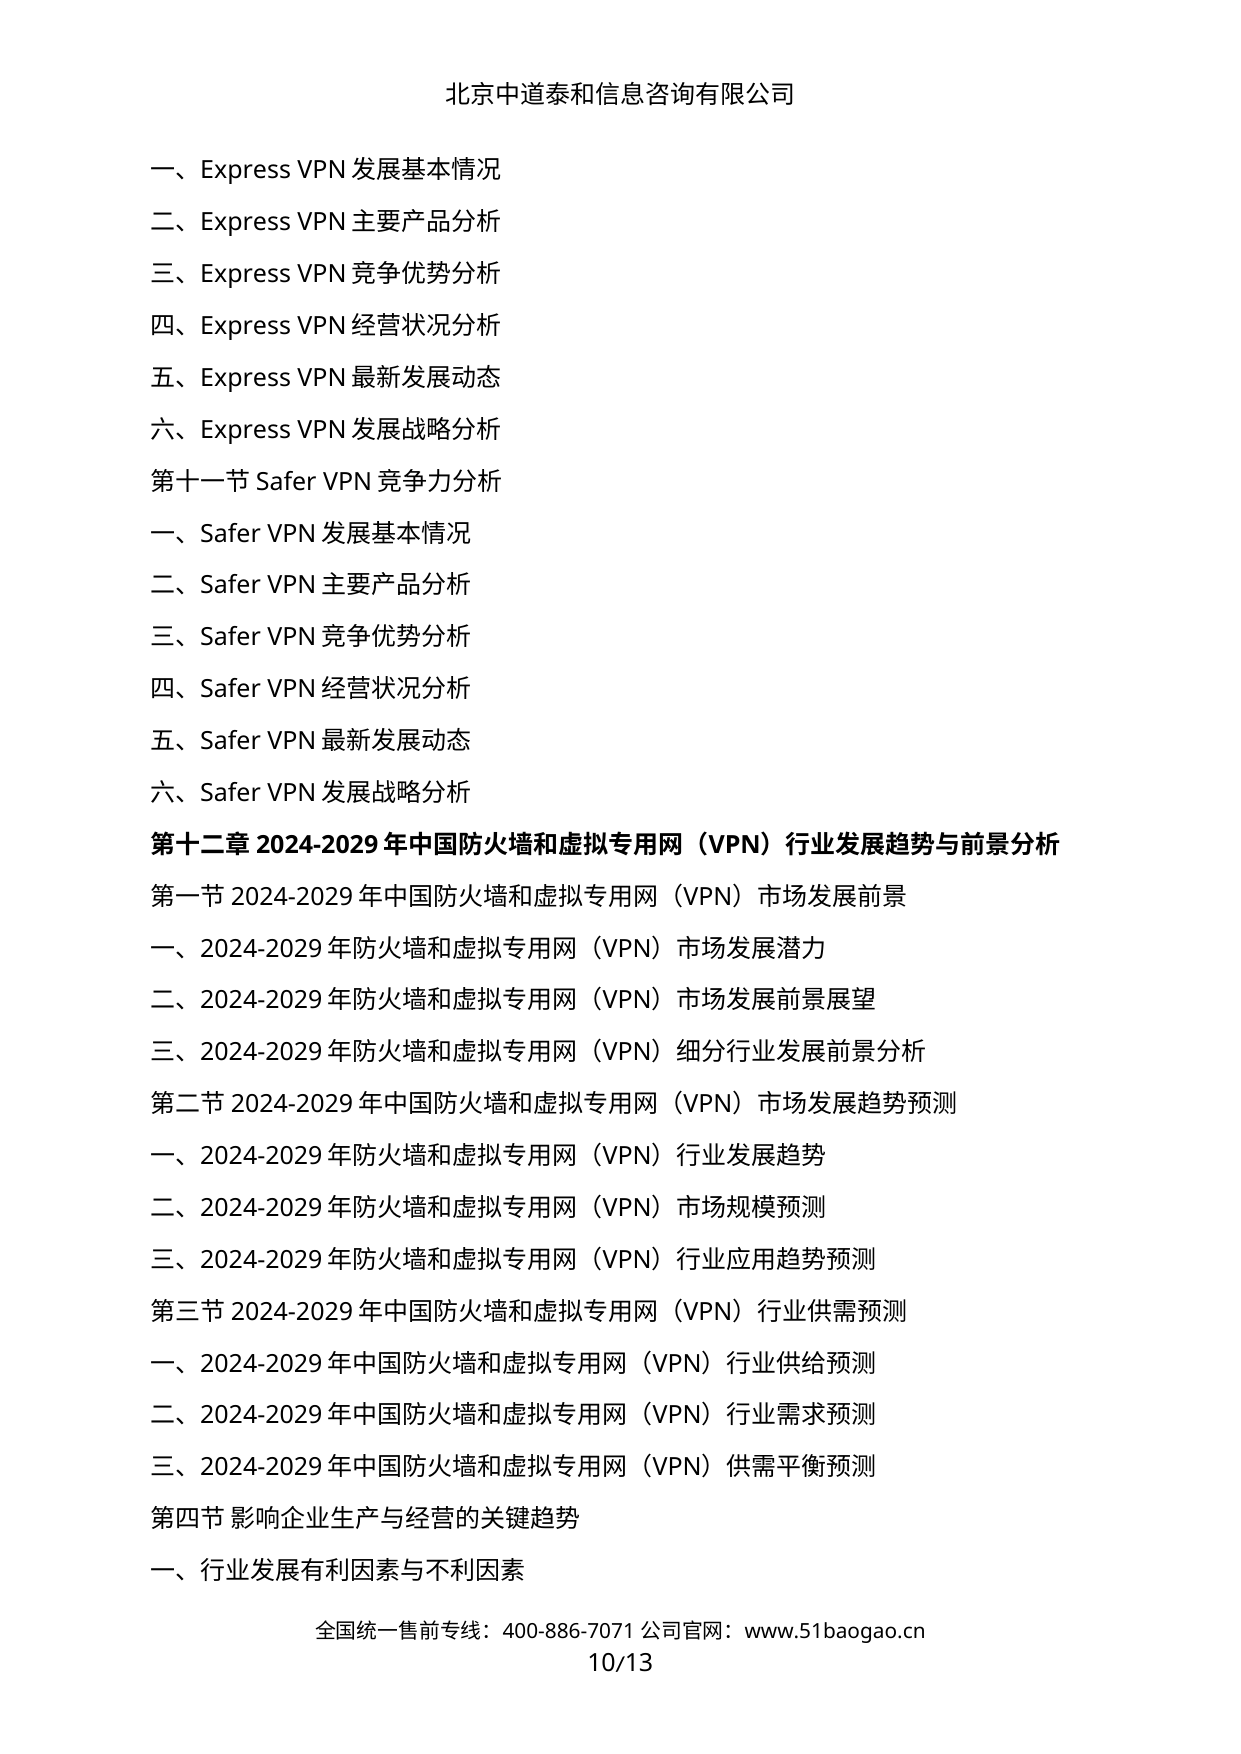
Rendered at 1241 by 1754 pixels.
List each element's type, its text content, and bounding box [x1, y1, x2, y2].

text 第四节 影响企业生产与经营的关键趋势 [150, 1499, 1090, 1535]
text 三、2024-2029年防火墙和虚拟专用网（VPN）细分行业发展前景分析 [150, 1032, 1090, 1068]
text 五、Express VPN最新发展动态 [150, 357, 1090, 394]
text 一、Safer VPN发展基本情况 [150, 513, 1090, 549]
text 一、行业发展有利因素与不利因素 [150, 1551, 1090, 1587]
text 一、Express VPN发展基本情况 [150, 150, 1090, 186]
text 五、Safer VPN最新发展动态 [150, 721, 1090, 757]
text 二、Express VPN主要产品分析 [150, 202, 1090, 238]
text 四、Safer VPN经营状况分析 [150, 669, 1090, 705]
text 二、2024-2029年防火墙和虚拟专用网（VPN）市场规模预测 [150, 1187, 1090, 1224]
text 一、2024-2029年防火墙和虚拟专用网（VPN）市场发展潜力 [150, 928, 1090, 964]
text 三、2024-2029年中国防火墙和虚拟专用网（VPN）供需平衡预测 [150, 1447, 1090, 1483]
text 三、Express VPN竞争优势分析 [150, 254, 1090, 290]
text 六、Safer VPN发展战略分析 [150, 772, 1090, 809]
text 第一节 2024-2029年中国防火墙和虚拟专用网（VPN）市场发展前景 [150, 876, 1090, 912]
text 第十一节 Safer VPN竞争力分析 [150, 461, 1090, 497]
text 四、Express VPN经营状况分析 [150, 306, 1090, 342]
text 六、Express VPN发展战略分析 [150, 409, 1090, 446]
text 三、Safer VPN竞争优势分析 [150, 617, 1090, 653]
text 二、2024-2029年中国防火墙和虚拟专用网（VPN）行业需求预测 [150, 1395, 1090, 1431]
text 一、2024-2029年防火墙和虚拟专用网（VPN）行业发展趋势 [150, 1136, 1090, 1172]
text 第二节 2024-2029年中国防火墙和虚拟专用网（VPN）市场发展趋势预测 [150, 1084, 1090, 1120]
text 二、Safer VPN主要产品分析 [150, 565, 1090, 601]
text 第十二章 2024-2029年中国防火墙和虚拟专用网（VPN）行业发展趋势与前景分析 [150, 824, 1090, 861]
text 三、2024-2029年防火墙和虚拟专用网（VPN）行业应用趋势预测 [150, 1239, 1090, 1276]
text 二、2024-2029年防火墙和虚拟专用网（VPN）市场发展前景展望 [150, 980, 1090, 1016]
text 一、2024-2029年中国防火墙和虚拟专用网（VPN）行业供给预测 [150, 1343, 1090, 1379]
text 第三节 2024-2029年中国防火墙和虚拟专用网（VPN）行业供需预测 [150, 1291, 1090, 1327]
